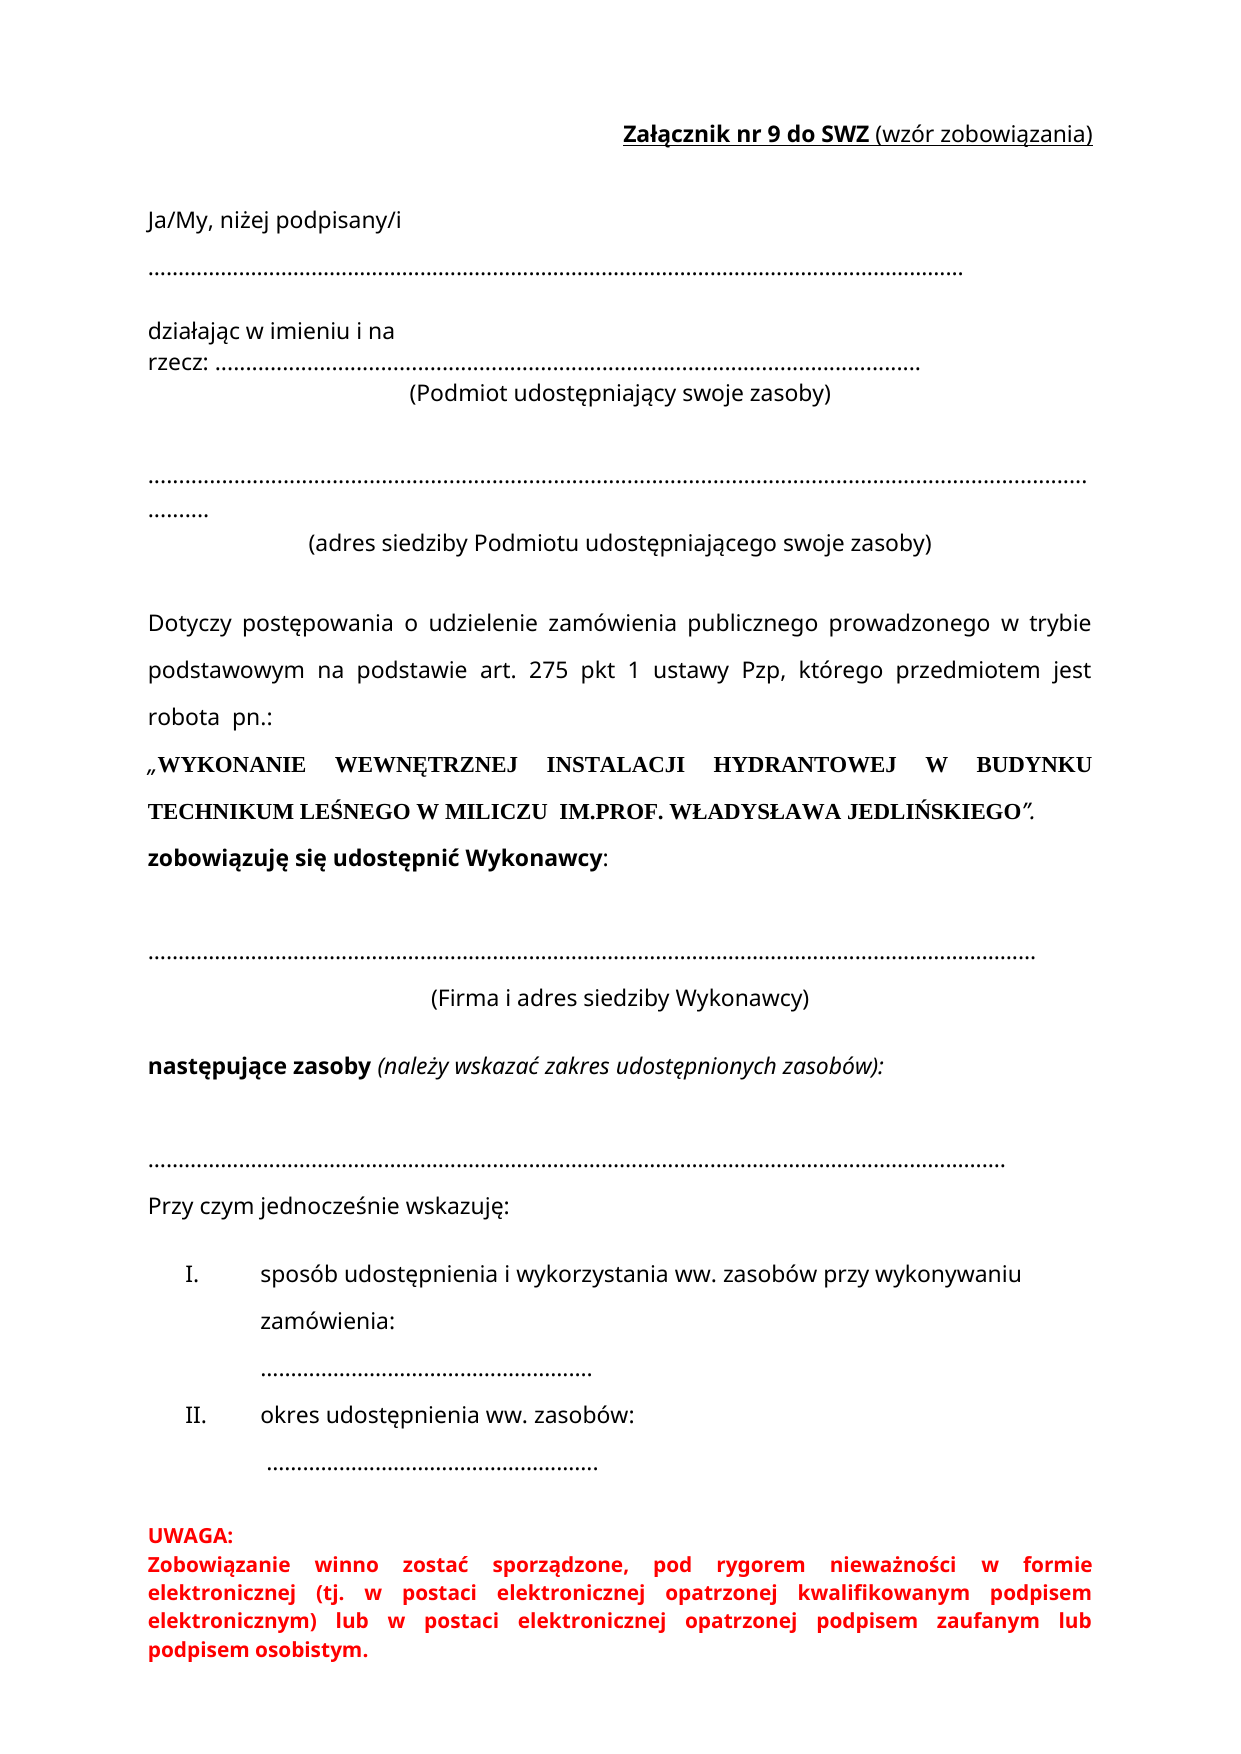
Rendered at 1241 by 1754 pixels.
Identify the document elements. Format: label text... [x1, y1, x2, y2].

text działając w imieniu i na rzecz: ................................................................................................................... [148, 315, 1093, 377]
text (Firma i adres siedziby Wykonawcy) [148, 982, 1093, 1013]
text Dotyczy postępowania o udzielenie zamówienia publicznego prowadzonego w trybie podstawowym na podstawie art. 275 pkt 1 ustawy Pzp, którego przedmiotem jest robota pn.: [148, 607, 1093, 732]
list okres udostępnienia ww. zasobów: [185, 1399, 1093, 1430]
list ………………………………………………. [260, 1446, 1093, 1477]
text ................................................................................................................................................................... [148, 459, 1093, 524]
text ……………………………………………………………………………………………………………………………. [148, 1143, 1093, 1175]
text „WYKONANIE WEWNĘTRZNEJ INSTALACJI HYDRANTOWEJ W BUDYNKU TECHNIKUM LEŚNEGO W MILICZU IM.PROF. WŁADYSŁAWA JEDLIŃSKIEGO”. [148, 748, 1093, 826]
list ………………………………………………. [260, 1352, 1093, 1383]
text (adres siedziby Podmiotu udostępniającego swoje zasoby) [148, 527, 1093, 558]
text (Podmiot udostępniający swoje zasoby) [148, 377, 1093, 409]
text Załącznik nr 9 do SWZ (wzór zobowiązania) [148, 118, 1093, 149]
text następujące zasoby (należy wskazać zakres udostępnionych zasobów): [148, 1050, 1093, 1081]
text zobowiązuję się udostępnić Wykonawcy: [148, 842, 1093, 873]
text Ja/My, niżej podpisany/i ……………………………………………………………………………………………………………………… [148, 204, 1093, 283]
text ………………………………………………………………………………………………………………………………… [148, 935, 1093, 967]
text Przy czym jednocześnie wskazuję: [148, 1190, 1093, 1222]
list sposób udostępnienia i wykorzystania ww. zasobów przy wykonywaniu zamówienia: [185, 1258, 1093, 1336]
